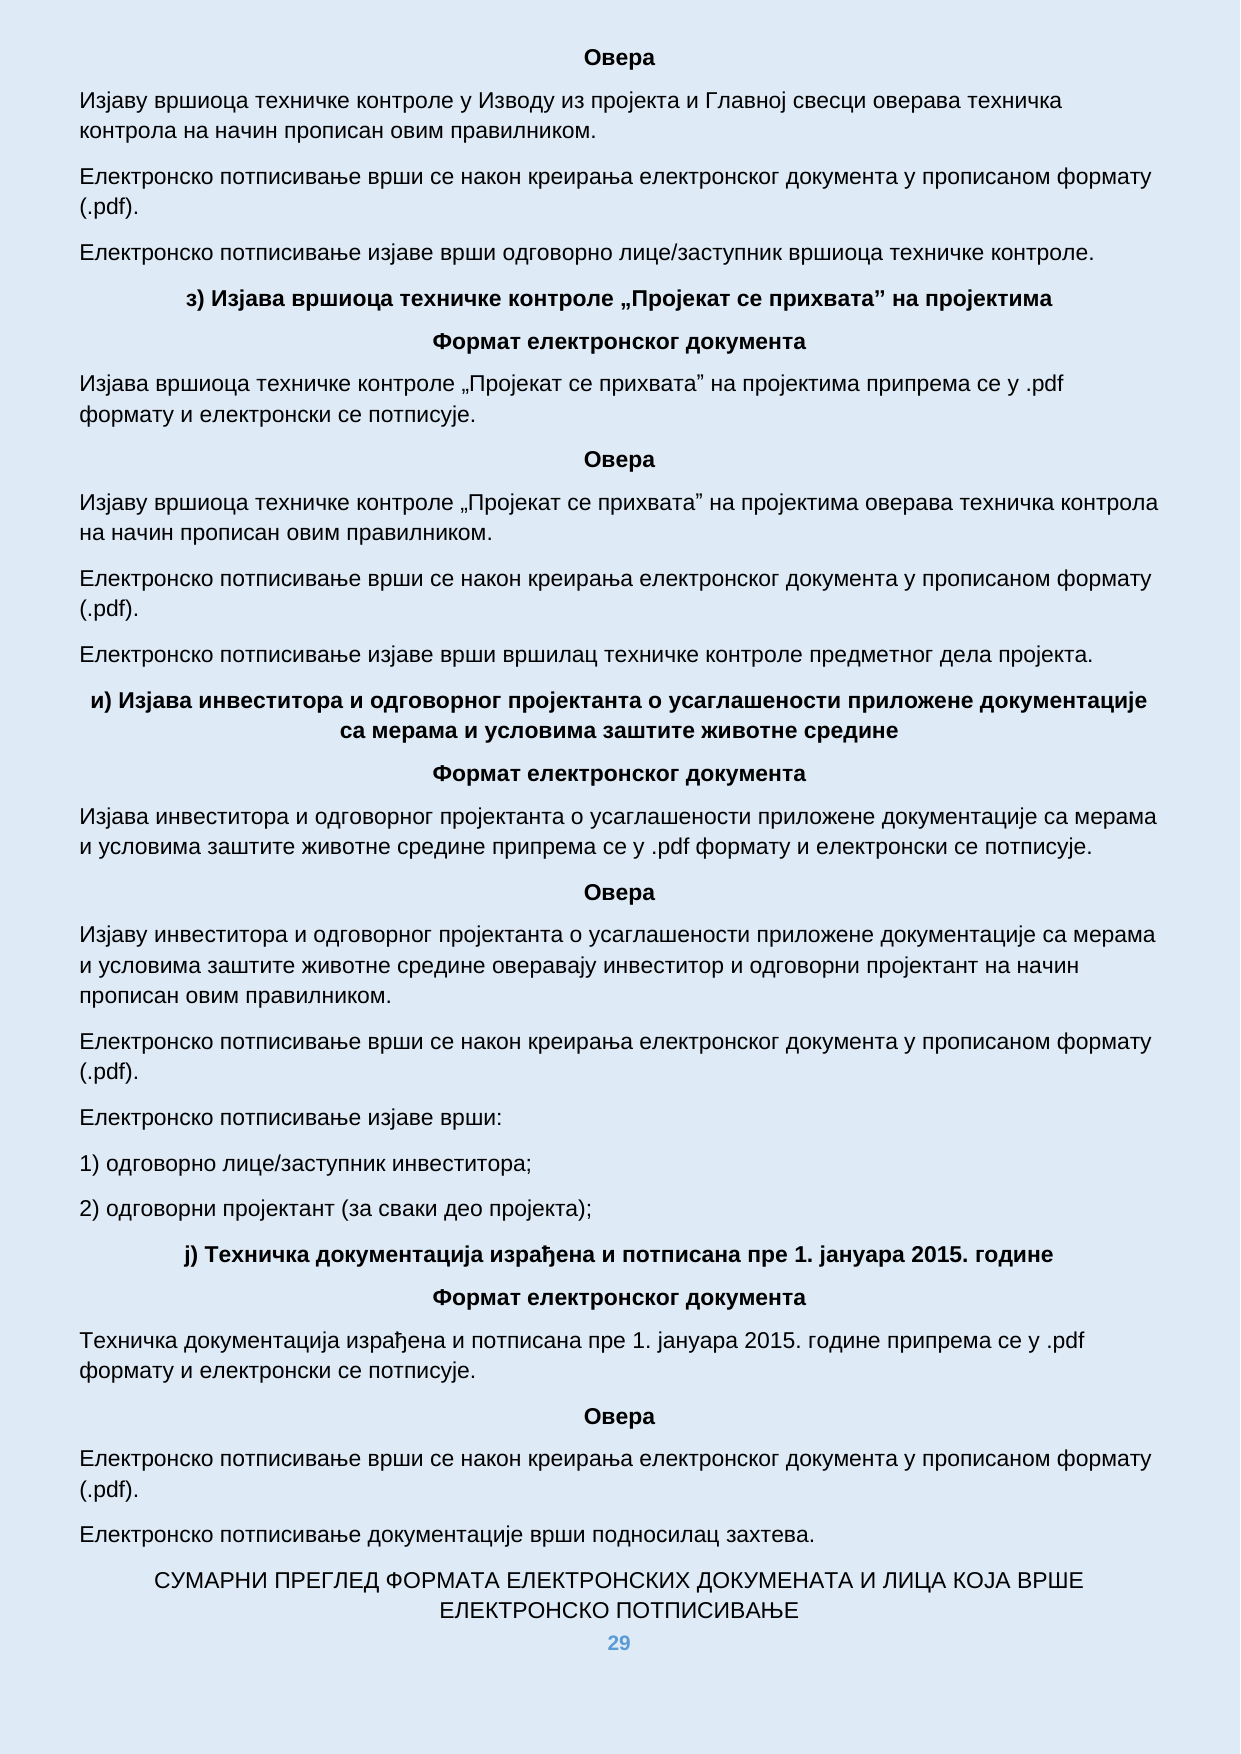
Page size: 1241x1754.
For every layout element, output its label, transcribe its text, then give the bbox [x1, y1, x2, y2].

text Изјава инвеститора и одговорног пројектанта о усаглашености приложене документације са мерама и условима заштите животне средине припрема се у .pdf формату и електронски се потписује. [79, 803, 1159, 859]
text Електронско потписивање врши се након креирања електронског документа у прописаном формату (.pdf). [79, 1445, 1159, 1502]
text Електронско потписивање изјаве врши вршилац техничке контроле предметног дела пројекта. [79, 641, 1159, 668]
text Електронско потписивање врши се након креирања електронског документа у прописаном формату (.pdf). [79, 163, 1159, 220]
text 1) одговорно лице/заступник инвеститора; [79, 1149, 1159, 1176]
text 2) одговорни пројектант (за сваки део пројекта); [79, 1195, 1159, 1222]
text Овера [79, 1403, 1159, 1429]
text Овера [79, 879, 1159, 905]
text и) Изјава инвеститора и одговорног пројектанта о усаглашености приложене документације са мерама и условима заштите животне средине [79, 687, 1159, 744]
text Изјаву инвеститора и одговорног пројектанта о усаглашености приложене документације са мерама и условима заштите животне средине оверавају инвеститор и одговорни пројектант на начин прописан овим правилником. [79, 921, 1159, 1008]
text Електронско потписивање изјаве врши: [79, 1104, 1159, 1130]
text Овера [79, 446, 1159, 473]
text Овера [79, 44, 1159, 71]
text Електронско потписивање документације врши подносилац захтева. [79, 1521, 1159, 1548]
text Изјаву вршиоца техничке контроле у Изводу из пројекта и Главној свесци оверава техничка контрола на начин прописан овим правилником. [79, 87, 1159, 144]
text Електронско потписивање врши се након креирања електронског документа у прописаном формату (.pdf). [79, 565, 1159, 622]
text Формат електронског документа [79, 328, 1159, 354]
text Формат електронског документа [79, 760, 1159, 786]
text Изјаву вршиоца техничке контроле „Пројекат се прихватаˮ на пројектима оверава техничка контрола на начин прописан овим правилником. [79, 489, 1159, 546]
text з) Изјава вршиоца техничке контроле „Пројекат се прихватаˮ на пројектима [79, 285, 1159, 311]
text СУМAРНИ ПРЕГЛЕД ФОРМАТА ЕЛЕКТРОНСКИХ ДОКУМЕНАТА И ЛИЦА КОЈА ВРШЕ ЕЛЕКТРОНСКО ПОТПИСИВАЊЕ [79, 1567, 1159, 1624]
text Формат електронског документа [79, 1284, 1159, 1310]
text Електронско потписивање изјаве врши одговорно лице/заступник вршиоца техничке контроле. [79, 239, 1159, 266]
text Техничка документација израђена и потписана пре 1. јануара 2015. године припрема се у .pdf формату и електронски се потписује. [79, 1327, 1159, 1383]
text Електронско потписивање врши се након креирања електронског документа у прописаном формату (.pdf). [79, 1028, 1159, 1084]
text Изјава вршиоца техничке контроле „Пројекат се прихватаˮ на пројектима припрема се у .pdf формату и електронски се потписује. [79, 370, 1159, 427]
text ј) Техничка документација израђена и потписана пре 1. јануара 2015. године [79, 1241, 1159, 1268]
